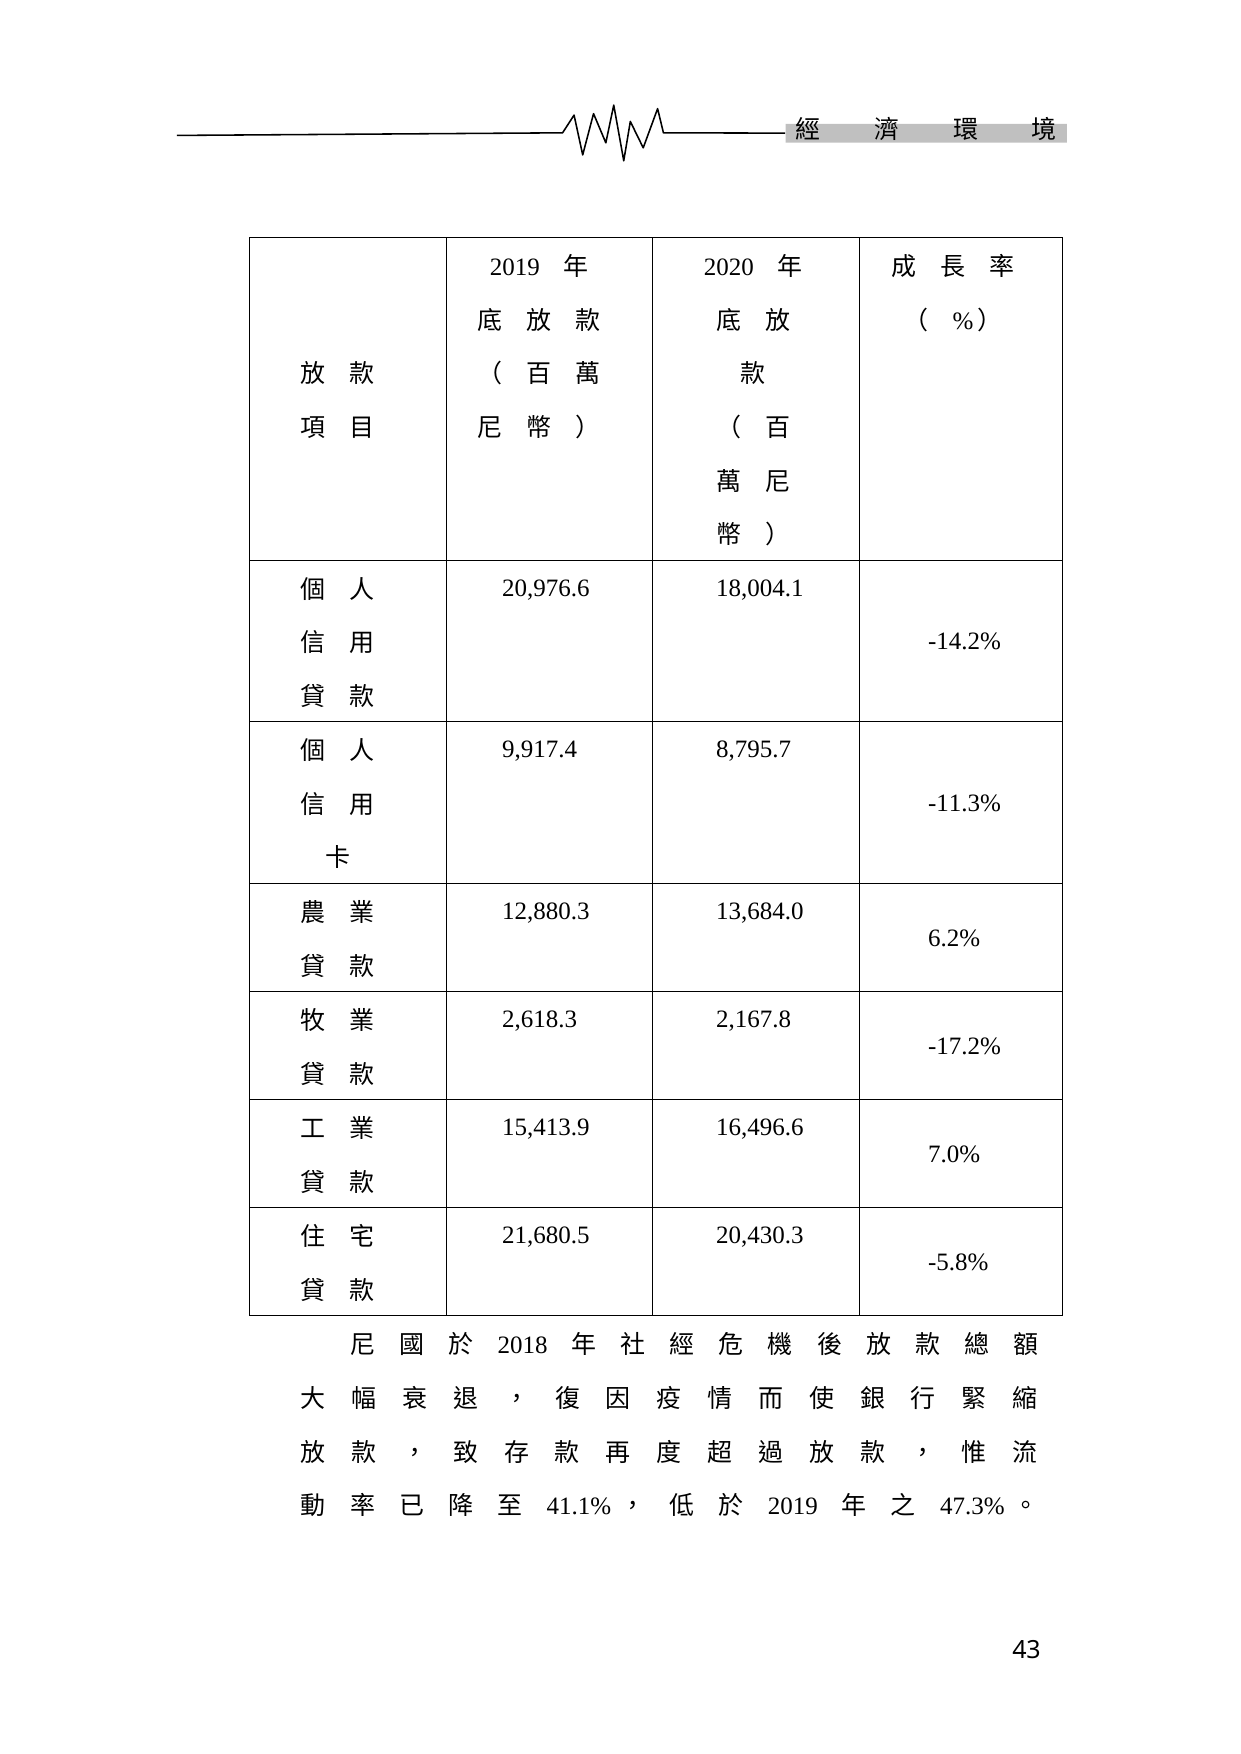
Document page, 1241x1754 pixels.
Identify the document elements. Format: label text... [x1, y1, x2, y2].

table_cell 9,917.4 [447, 722, 652, 883]
table_cell 12,880.3 [447, 884, 652, 991]
table_cell 18,004.1 [653, 561, 859, 721]
table_cell 工業貸款 [250, 1100, 446, 1207]
table_cell 住宅貸款 [250, 1208, 446, 1315]
table_header 成長率（%） [860, 238, 1062, 559]
table_cell 個人信用貸款 [250, 561, 446, 721]
table_cell 2,618.3 [447, 992, 652, 1099]
table_cell 2,167.8 [653, 992, 859, 1099]
table_cell 8,795.7 [653, 722, 859, 883]
table_cell 20,430.3 [653, 1208, 859, 1315]
table_cell -11.3% [860, 722, 1062, 883]
table_cell 16,496.6 [653, 1100, 859, 1207]
table_header 放款項目 [250, 238, 446, 559]
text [276, 1316, 1063, 1531]
table_cell 6.2% [860, 884, 1062, 991]
table_cell 7.0% [860, 1100, 1062, 1207]
table_cell 牧業貸款 [250, 992, 446, 1099]
table_header 2019年底放款 （百萬尼幣） [447, 238, 652, 559]
table_cell 個人信用卡 [250, 722, 446, 883]
table_cell 13,684.0 [653, 884, 859, 991]
table_cell 20,976.6 [447, 561, 652, 721]
table_header 2020年底放款 （百萬尼幣） [653, 238, 859, 559]
table_cell 21,680.5 [447, 1208, 652, 1315]
table_cell -5.8% [860, 1208, 1062, 1315]
table_cell 15,413.9 [447, 1100, 652, 1207]
table_cell 農業貸款 [250, 884, 446, 991]
table_cell -17.2% [860, 992, 1062, 1099]
table_cell -14.2% [860, 561, 1062, 721]
